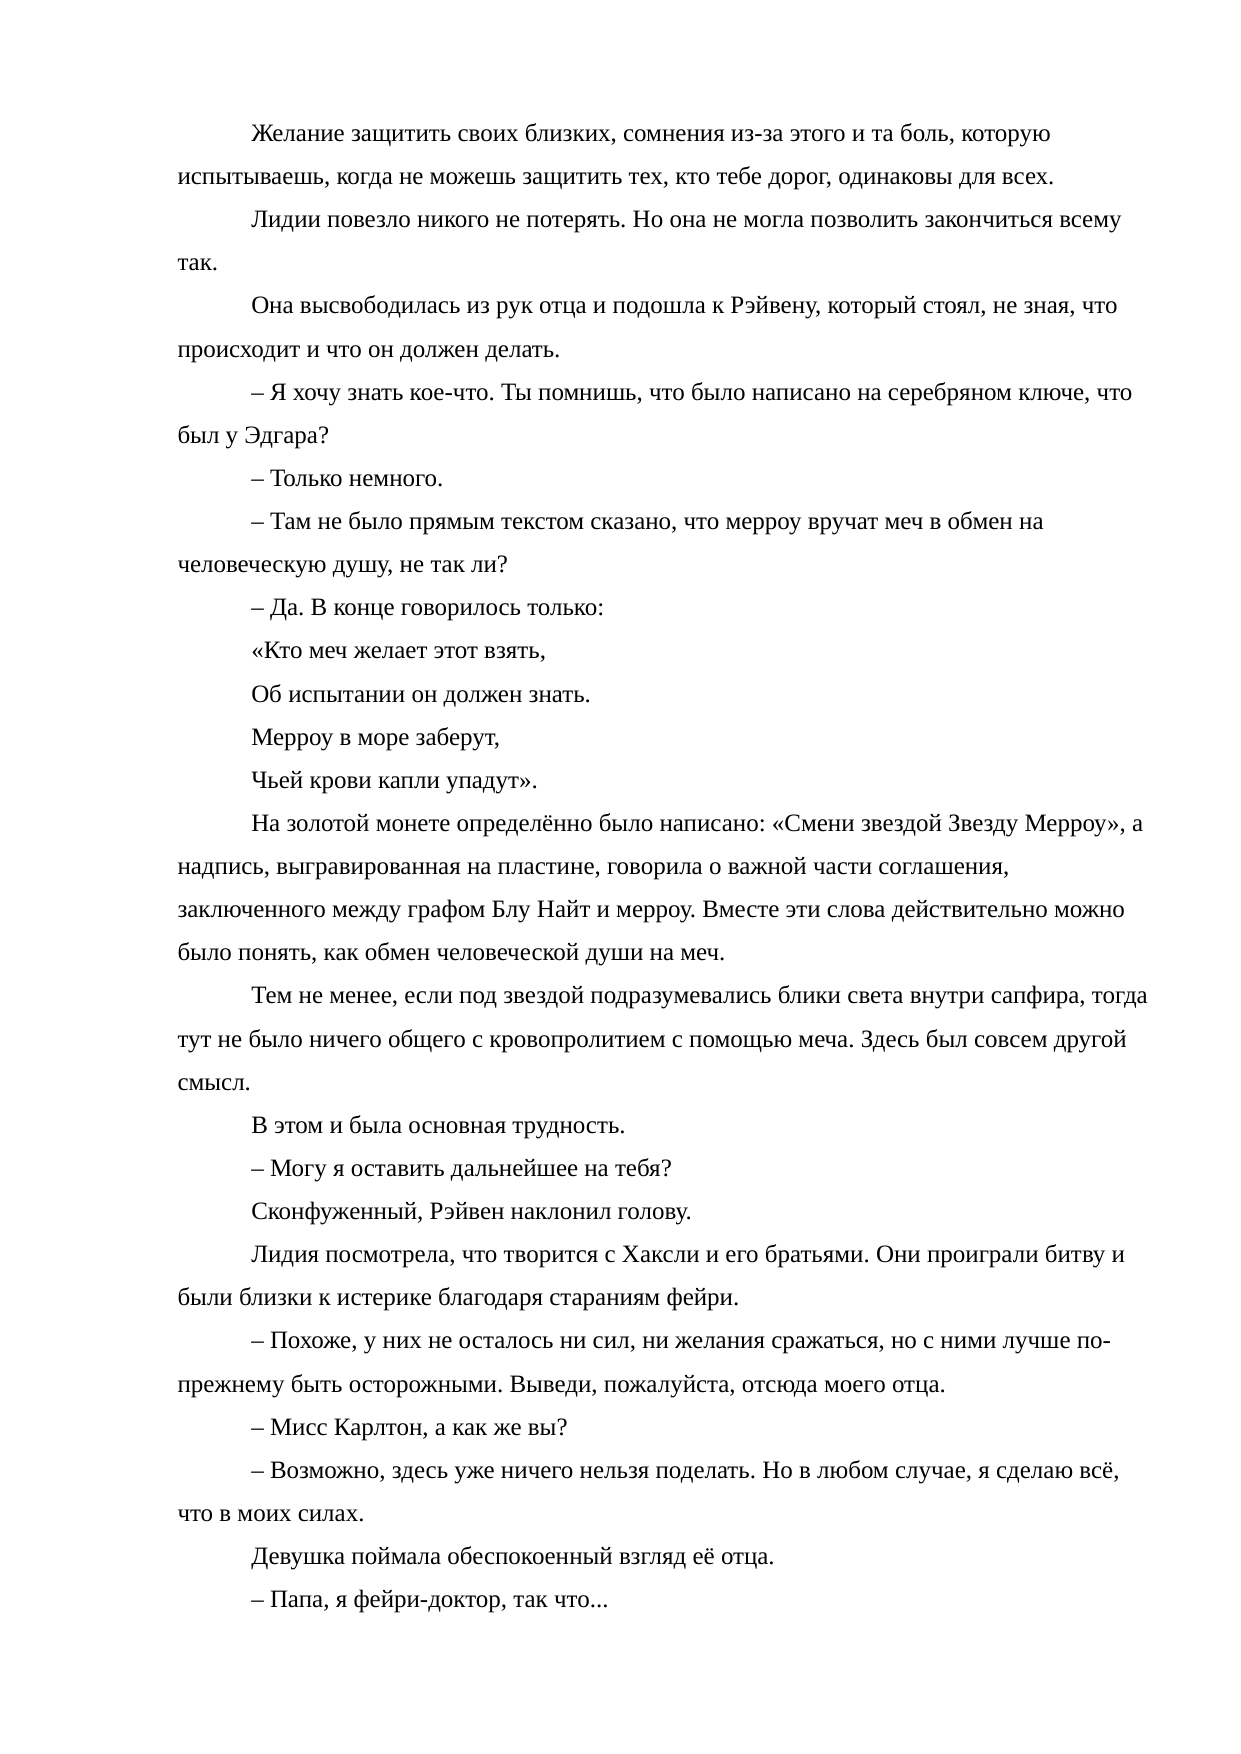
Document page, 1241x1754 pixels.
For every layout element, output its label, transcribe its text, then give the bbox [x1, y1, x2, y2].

text – Там не было прямым текстом сказано, что мерроу вручат меч в обмен на человеческую душу, не так ли? [177, 506, 1152, 578]
text – Могу я оставить дальнейшее на тебя? [177, 1153, 1152, 1182]
text – Возможно, здесь уже ничего нельзя поделать. Но в любом случае, я сделаю всё, что в моих силах. [177, 1455, 1152, 1527]
text Мерроу в море заберут, [177, 722, 1152, 751]
text Сконфуженный, Рэйвен наклонил голову. [177, 1196, 1152, 1225]
text Тем не менее, если под звездой подразумевались блики света внутри сапфира, тогда тут не было ничего общего с кровопролитием с помощью меча. Здесь был совсем другой смысл. [177, 981, 1152, 1096]
text Желание защитить своих близких, сомнения из-за этого и та боль, которую испытываешь, когда не можешь защитить тех, кто тебе дорог, одинаковы для всех. [177, 118, 1152, 190]
text Девушка поймала обеспокоенный взгляд её отца. [177, 1541, 1152, 1570]
text Об испытании он должен знать. [177, 679, 1152, 707]
text В этом и была основная трудность. [177, 1110, 1152, 1139]
text – Да. В конце говорилось только: [177, 592, 1152, 621]
text Лидия посмотрела, что творится с Хаксли и его братьями. Они проиграли битву и были близки к истерике благодаря стараниям фейри. [177, 1239, 1152, 1311]
text На золотой монете определённо было написано: «Смени звездой Звезду Мерроу», а надпись, выгравированная на пластине, говорила о важной части соглашения, заключенного между графом Блу Найт и мерроу. Вместе эти слова действительно можно было понять, как обмен человеческой души на меч. [177, 808, 1152, 966]
text «Кто меч желает этот взять, [177, 636, 1152, 664]
text – Только немного. [177, 463, 1152, 492]
text Она высвободилась из рук отца и подошла к Рэйвену, который стоял, не зная, что происходит и что он должен делать. [177, 291, 1152, 362]
text Чьей крови капли упадут». [177, 765, 1152, 794]
text – Я хочу знать кое-что. Ты помнишь, что было написано на серебряном ключе, что был у Эдгара? [177, 377, 1152, 449]
text – Папа, я фейри-доктор, так что... [177, 1584, 1152, 1613]
text – Мисс Карлтон, а как же вы? [177, 1412, 1152, 1441]
text – Похоже, у них не осталось ни сил, ни желания сражаться, но с ними лучше по-прежнему быть осторожными. Выведи, пожалуйста, отсюда моего отца. [177, 1326, 1152, 1397]
text Лидии повезло никого не потерять. Но она не могла позволить закончиться всему так. [177, 204, 1152, 276]
